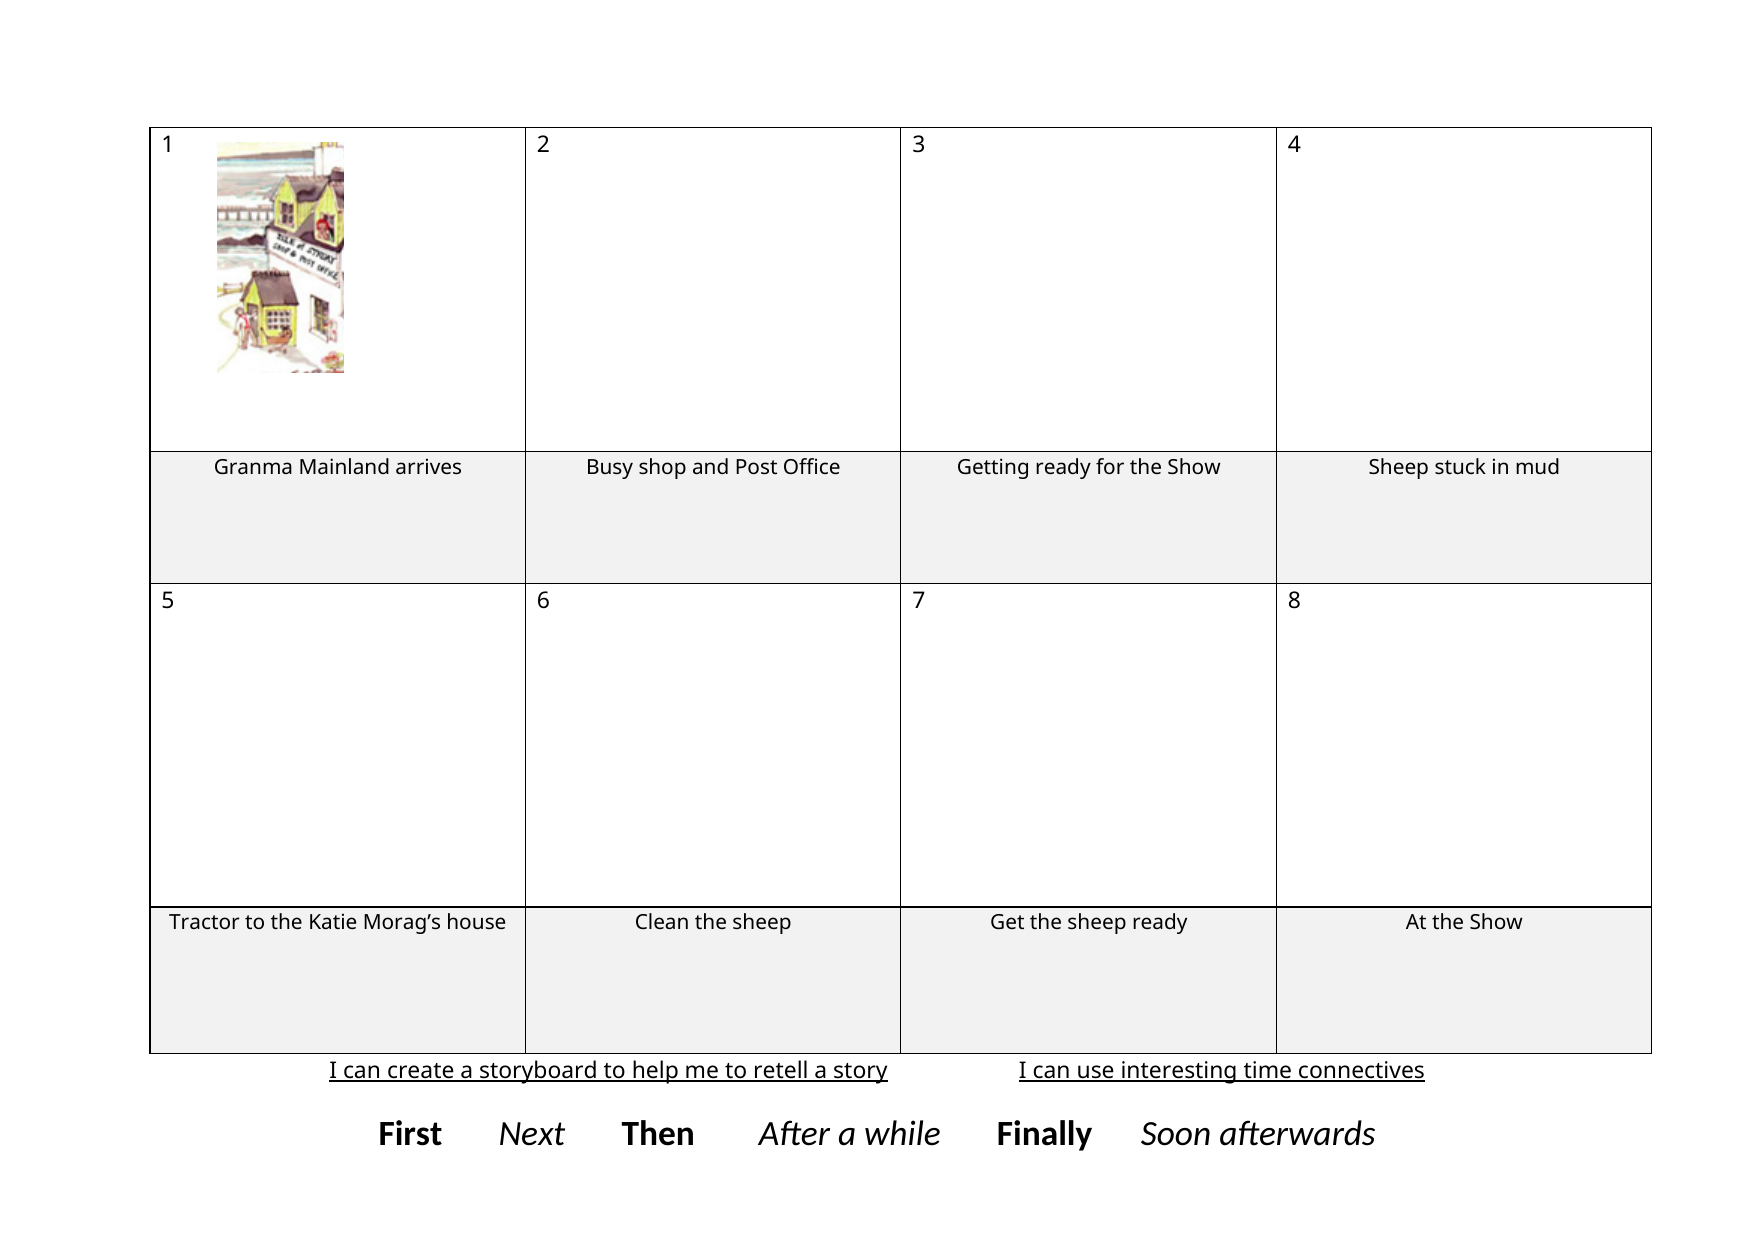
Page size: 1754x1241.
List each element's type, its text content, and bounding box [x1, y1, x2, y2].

table_cell Busy shop and Post Office [526, 452, 900, 583]
table_cell Getting ready for the Show [901, 452, 1276, 583]
table_cell 5 [151, 584, 525, 906]
table_header 1 [151, 128, 525, 451]
table_cell Clean the sheep [526, 908, 900, 1053]
table_header 2 [526, 128, 900, 451]
table_cell At the Show [1277, 908, 1651, 1053]
table_cell 6 [526, 584, 900, 906]
table_header 4 [1277, 128, 1651, 451]
table_cell Sheep stuck in mud [1277, 452, 1651, 583]
table_cell Granma Mainland arrives [151, 452, 525, 583]
table_cell 8 [1277, 584, 1651, 906]
text I can create a storyboard to help me to retell a story I can use interesting time connectives [150, 1054, 1604, 1085]
text First Next Then After a while Finally Soon afterwards [150, 1111, 1604, 1154]
table_cell Get the sheep ready [901, 908, 1276, 1053]
table_cell 7 [901, 584, 1276, 906]
table_header 3 [901, 128, 1276, 451]
table_cell Tractor to the Katie Morag’s house [151, 908, 525, 1053]
